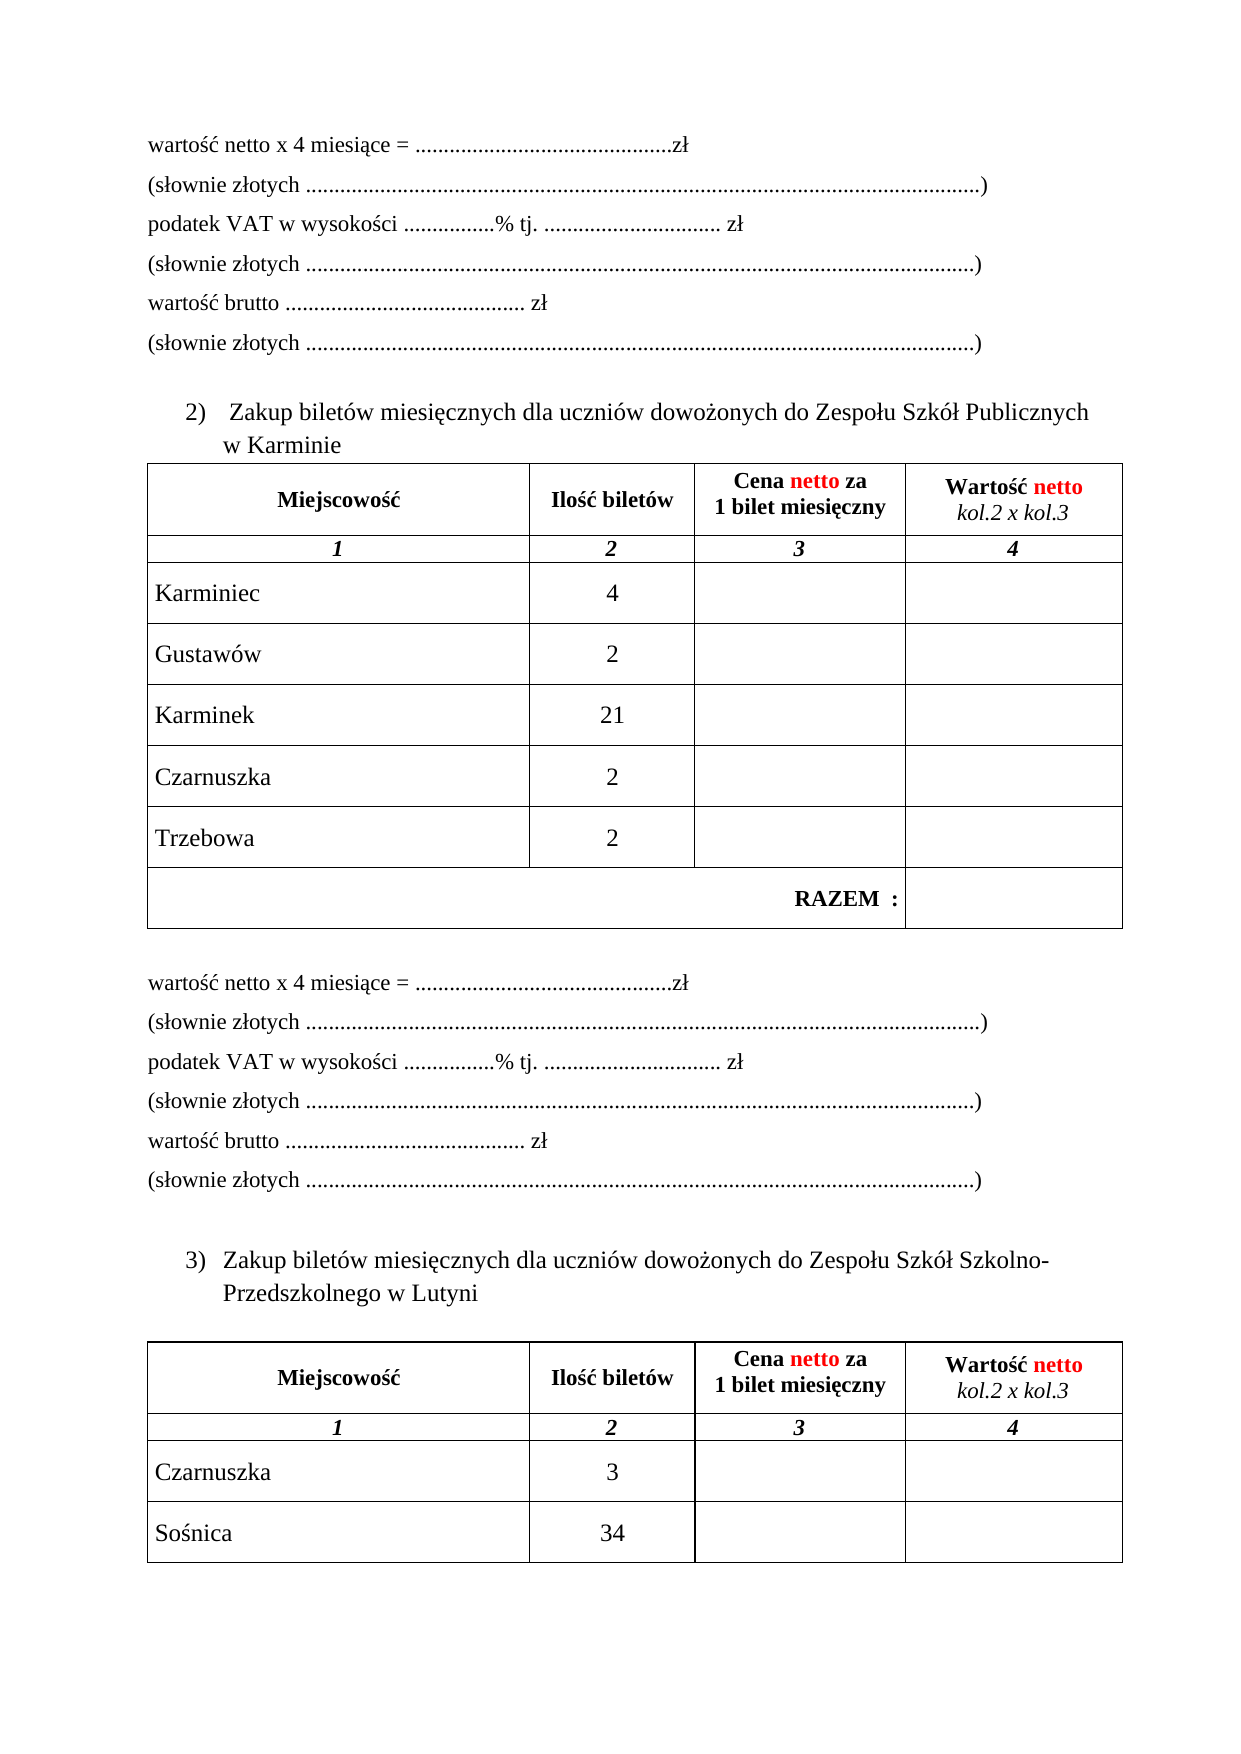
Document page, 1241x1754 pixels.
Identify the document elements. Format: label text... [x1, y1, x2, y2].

table_header Cena netto za 1 bilet miesięczny [695, 464, 905, 534]
table_cell [906, 685, 1122, 745]
table_cell [906, 1502, 1122, 1562]
table_header Ilość biletów [530, 464, 694, 534]
table_cell 2 [530, 807, 694, 867]
text (słownie złotych ......................................................................................................................) [148, 171, 1122, 197]
table_header Wartość netto kol.2 x kol.3 [906, 1343, 1122, 1413]
table_cell [695, 746, 905, 806]
table_cell 4 [906, 536, 1122, 562]
text (słownie złotych ......................................................................................................................) [148, 1008, 1122, 1034]
table_cell 2 [530, 624, 694, 684]
table_cell [695, 807, 905, 867]
text (słownie złotych .....................................................................................................................) [148, 1087, 1122, 1113]
text (słownie złotych .....................................................................................................................) [148, 329, 1122, 355]
list Zakup biletów miesięcznych dla uczniów dowożonych do Zespołu Szkół Publicznych w Karminie [185, 397, 1122, 459]
table_header Wartość netto kol.2 x kol.3 [906, 464, 1122, 534]
table_cell [696, 1441, 905, 1501]
text podatek VAT w wysokości ................% tj. ............................... zł [148, 1048, 1122, 1074]
text (słownie złotych .....................................................................................................................) [148, 1166, 1122, 1192]
table_cell 4 [906, 1414, 1122, 1440]
table_cell 1 [148, 1414, 529, 1440]
table_cell [695, 624, 905, 684]
table_header Ilość biletów [530, 1343, 694, 1413]
table_cell [906, 868, 1122, 928]
table_cell 3 [695, 536, 905, 562]
table_cell Czarnuszka [148, 746, 529, 806]
table_cell Karminiec [148, 563, 529, 623]
table_cell 4 [530, 563, 694, 623]
table_cell [906, 807, 1122, 867]
table_cell Karminek [148, 685, 529, 745]
text (słownie złotych .....................................................................................................................) [148, 250, 1122, 276]
table_header Miejscowość [148, 1343, 529, 1413]
table_cell 3 [530, 1441, 694, 1501]
table_cell Trzebowa [148, 807, 529, 867]
text podatek VAT w wysokości ................% tj. ............................... zł [148, 210, 1122, 237]
table_cell 3 [696, 1414, 905, 1440]
table_cell 21 [530, 685, 694, 745]
table_header Cena netto za 1 bilet miesięczny [696, 1343, 905, 1413]
table_cell [906, 746, 1122, 806]
table_cell Gustawów [148, 624, 529, 684]
table_cell 34 [530, 1502, 694, 1562]
table_cell [696, 1502, 905, 1562]
table_cell [906, 563, 1122, 623]
table_cell [906, 624, 1122, 684]
table_cell Sośnica [148, 1502, 529, 1562]
table_cell 2 [530, 746, 694, 806]
table_cell 1 [148, 536, 529, 562]
table_cell 2 [530, 1414, 694, 1440]
table_cell [695, 685, 905, 745]
list Zakup biletów miesięcznych dla uczniów dowożonych do Zespołu Szkół Szkolno-Przedszkolnego w Lutyni [185, 1245, 1122, 1307]
text wartość netto x 4 miesiące = .............................................zł [148, 131, 1122, 158]
table_cell RAZEM : [148, 868, 905, 928]
table_cell [695, 563, 905, 623]
table_cell 2 [530, 536, 694, 562]
table_header Miejscowość [148, 464, 529, 534]
text wartość brutto .......................................... zł [148, 289, 1122, 316]
text wartość brutto .......................................... zł [148, 1127, 1122, 1153]
table_cell Czarnuszka [148, 1441, 529, 1501]
text wartość netto x 4 miesiące = .............................................zł [148, 969, 1122, 995]
table_cell [906, 1441, 1122, 1501]
